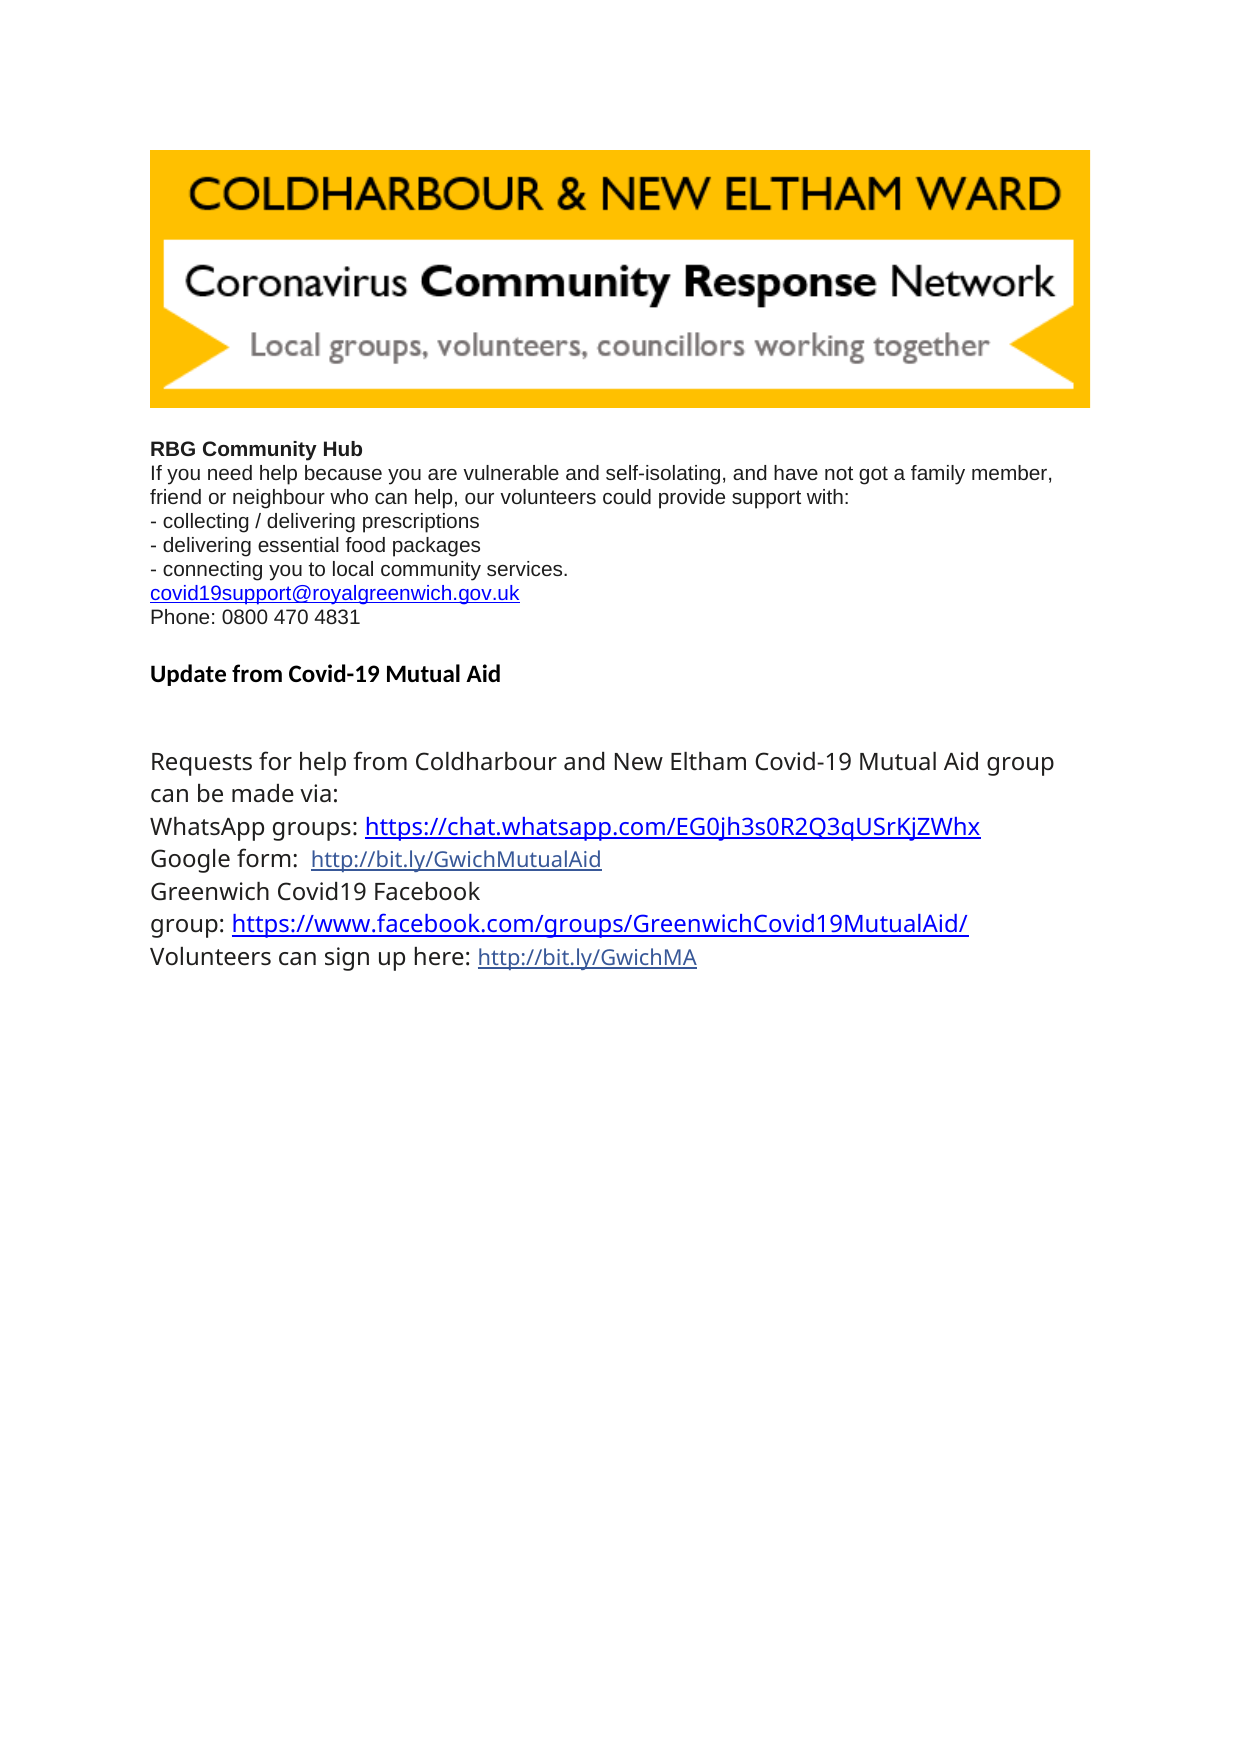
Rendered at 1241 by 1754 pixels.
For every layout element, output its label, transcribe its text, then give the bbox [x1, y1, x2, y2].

text Requests for help from Coldharbour and New Eltham Covid-19 Mutual Aid group can be made via: [150, 744, 1090, 809]
text WhatsApp groups: https://chat.whatsapp.com/EG0jh3s0R2Q3qUSrKjZWhx [150, 809, 1090, 842]
text RBG Community Hub If you need help because you are vulnerable and self-isolating, and have not got a family member, friend or neighbour who can help, our volunteers could provide support with: - collecting / delivering prescriptions - delivering essential food packages - connecting you to local community services. covid19support@royalgreenwich.gov.uk Phone: 0800 470 4831 [150, 437, 1090, 628]
picture [150, 150, 1091, 408]
text Greenwich Covid19 Facebook group: https://www.facebook.com/groups/GreenwichCovid19MutualAid/ [150, 875, 1090, 940]
text Google form: http://bit.ly/GwichMutualAid [150, 842, 1090, 875]
text Volunteers can sign up here: http://bit.ly/GwichMA [150, 940, 1090, 972]
text Update from Covid-19 Mutual Aid [150, 658, 1090, 688]
